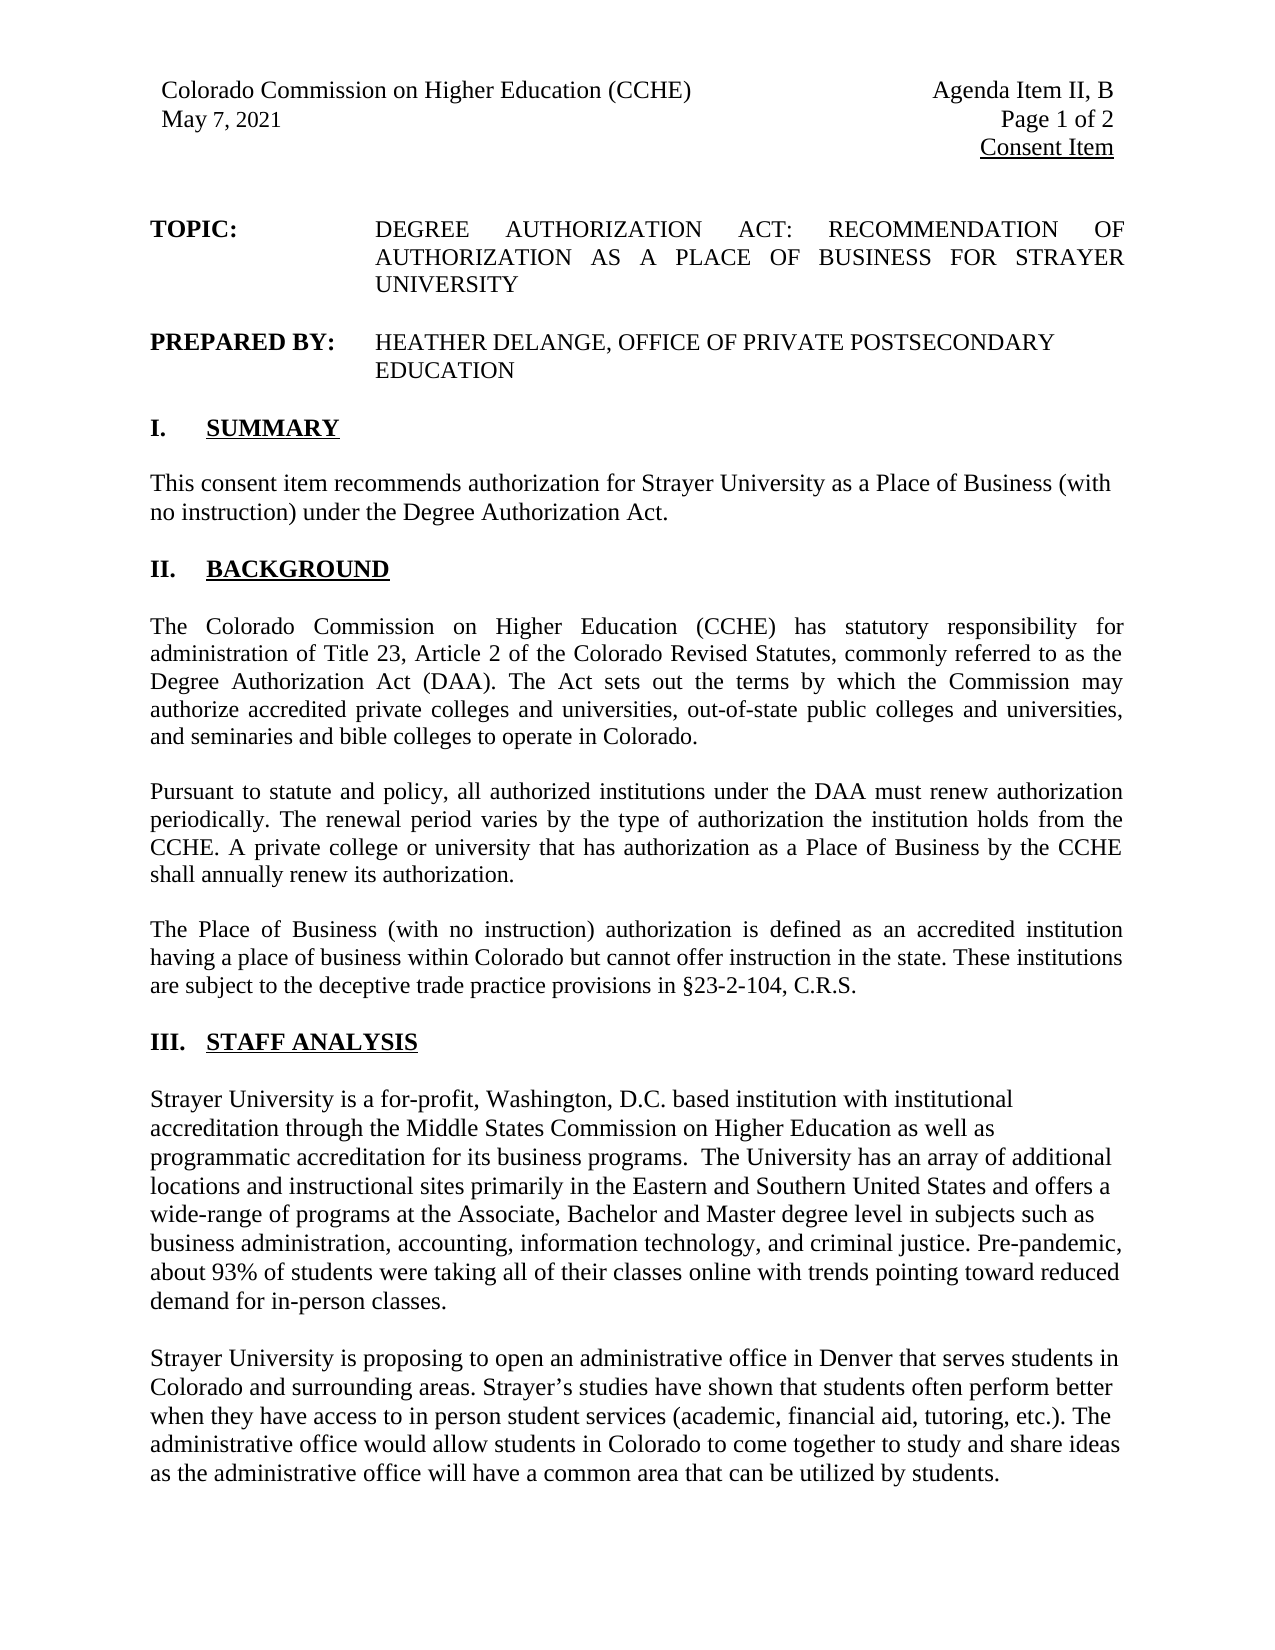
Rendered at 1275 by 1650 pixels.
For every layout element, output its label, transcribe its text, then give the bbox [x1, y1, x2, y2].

text PREPARED BY: HEATHER DELANGE, OFFICE OF PRIVATE POSTSECONDARY EDUCATION [150, 327, 1125, 384]
text The Place of Business (with no instruction) authorization is defined as an accredited institution having a place of business within Colorado but cannot offer instruction in the state. These institutions are subject to the deceptive trade practice provisions in §23-2-104, C.R.S. [150, 915, 1125, 998]
list BACKGROUND [150, 554, 1125, 583]
text Pursuant to statute and policy, all authorized institutions under the DAA must renew authorization periodically. The renewal period varies by the type of authorization the institution holds from the CCHE. A private college or university that has authorization as a Place of Business by the CCHE shall annually renew its authorization. [150, 777, 1125, 888]
text Strayer University is a for-profit, Washington, D.C. based institution with institutional accreditation through the Middle States Commission on Higher Education as well as programmatic accreditation for its business programs. The University has an array of additional locations and instructional sites primarily in the Eastern and Southern United States and offers a wide-range of programs at the Associate, Bachelor and Master degree level in subjects such as business administration, accounting, information technology, and criminal justice. Pre-pandemic, about 93% of students were taking all of their classes online with trends pointing toward reduced demand for in-person classes. [150, 1084, 1125, 1314]
list STAFF ANALYSIS [150, 1027, 1125, 1056]
text The Colorado Commission on Higher Education (CCHE) has statutory responsibility for administration of Title 23, Article 2 of the Colorado Revised Statutes, commonly referred to as the Degree Authorization Act (DAA). The Act sets out the terms by which the Commission may authorize accredited private colleges and universities, out-of-state public colleges and universities, and seminaries and bible colleges to operate in Colorado. [150, 612, 1125, 750]
text This consent item recommends authorization for Strayer University as a Place of Business (with no instruction) under the Degree Authorization Act. [150, 468, 1125, 526]
text Strayer University is proposing to open an administrative office in Denver that serves students in Colorado and surrounding areas. Strayer’s studies have shown that students often perform better when they have access to in person student services (academic, financial aid, tutoring, etc.). The administrative office would allow students in Colorado to come together to study and share ideas as the administrative office will have a common area that can be utilized by students. [150, 1343, 1125, 1487]
text TOPIC: DEGREE AUTHORIZATION ACT: RECOMMENDATION OF AUTHORIZATION AS A PLACE OF BUSINESS FOR STRAYER UNIVERSITY [150, 214, 1125, 298]
list SUMMARY [150, 413, 1125, 468]
